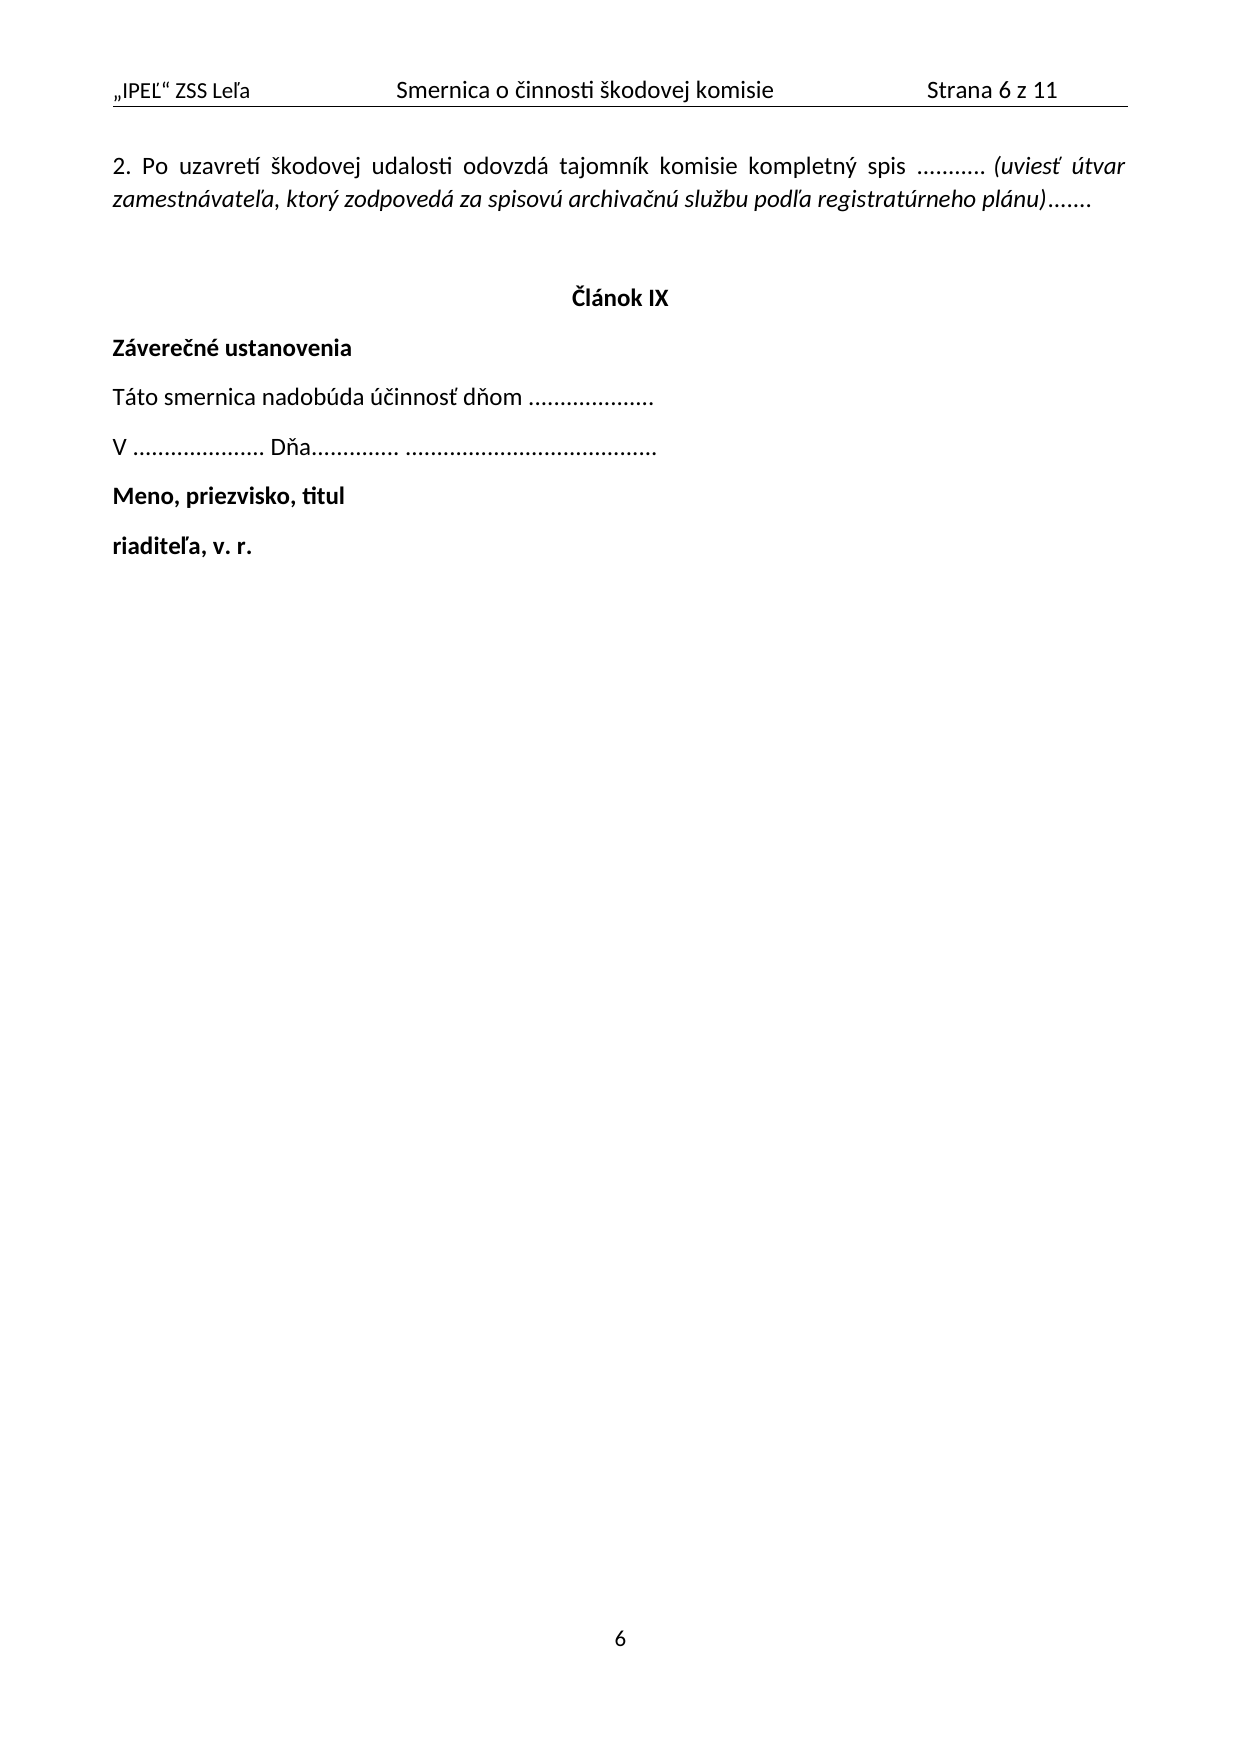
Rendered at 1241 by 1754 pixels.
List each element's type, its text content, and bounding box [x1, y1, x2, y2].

text Článok IX [112, 282, 1128, 313]
text Meno, priezvisko, titul [112, 480, 1128, 511]
text V ..................... Dňa.............. ........................................ [112, 431, 1128, 461]
text riaditeľa, v. r. [112, 530, 1128, 561]
text Táto smernica nadobúda účinnosť dňom .................... [112, 381, 1128, 412]
text Záverečné ustanovenia [112, 332, 1128, 362]
text 2. Po uzavretí škodovej udalosti odovzdá tajomník komisie kompletný spis ........... (uviesť útvar zamestnávateľa, ktorý zodpovedá za spisovú archivačnú službu podľa registratúrneho plánu)....... [112, 150, 1128, 213]
